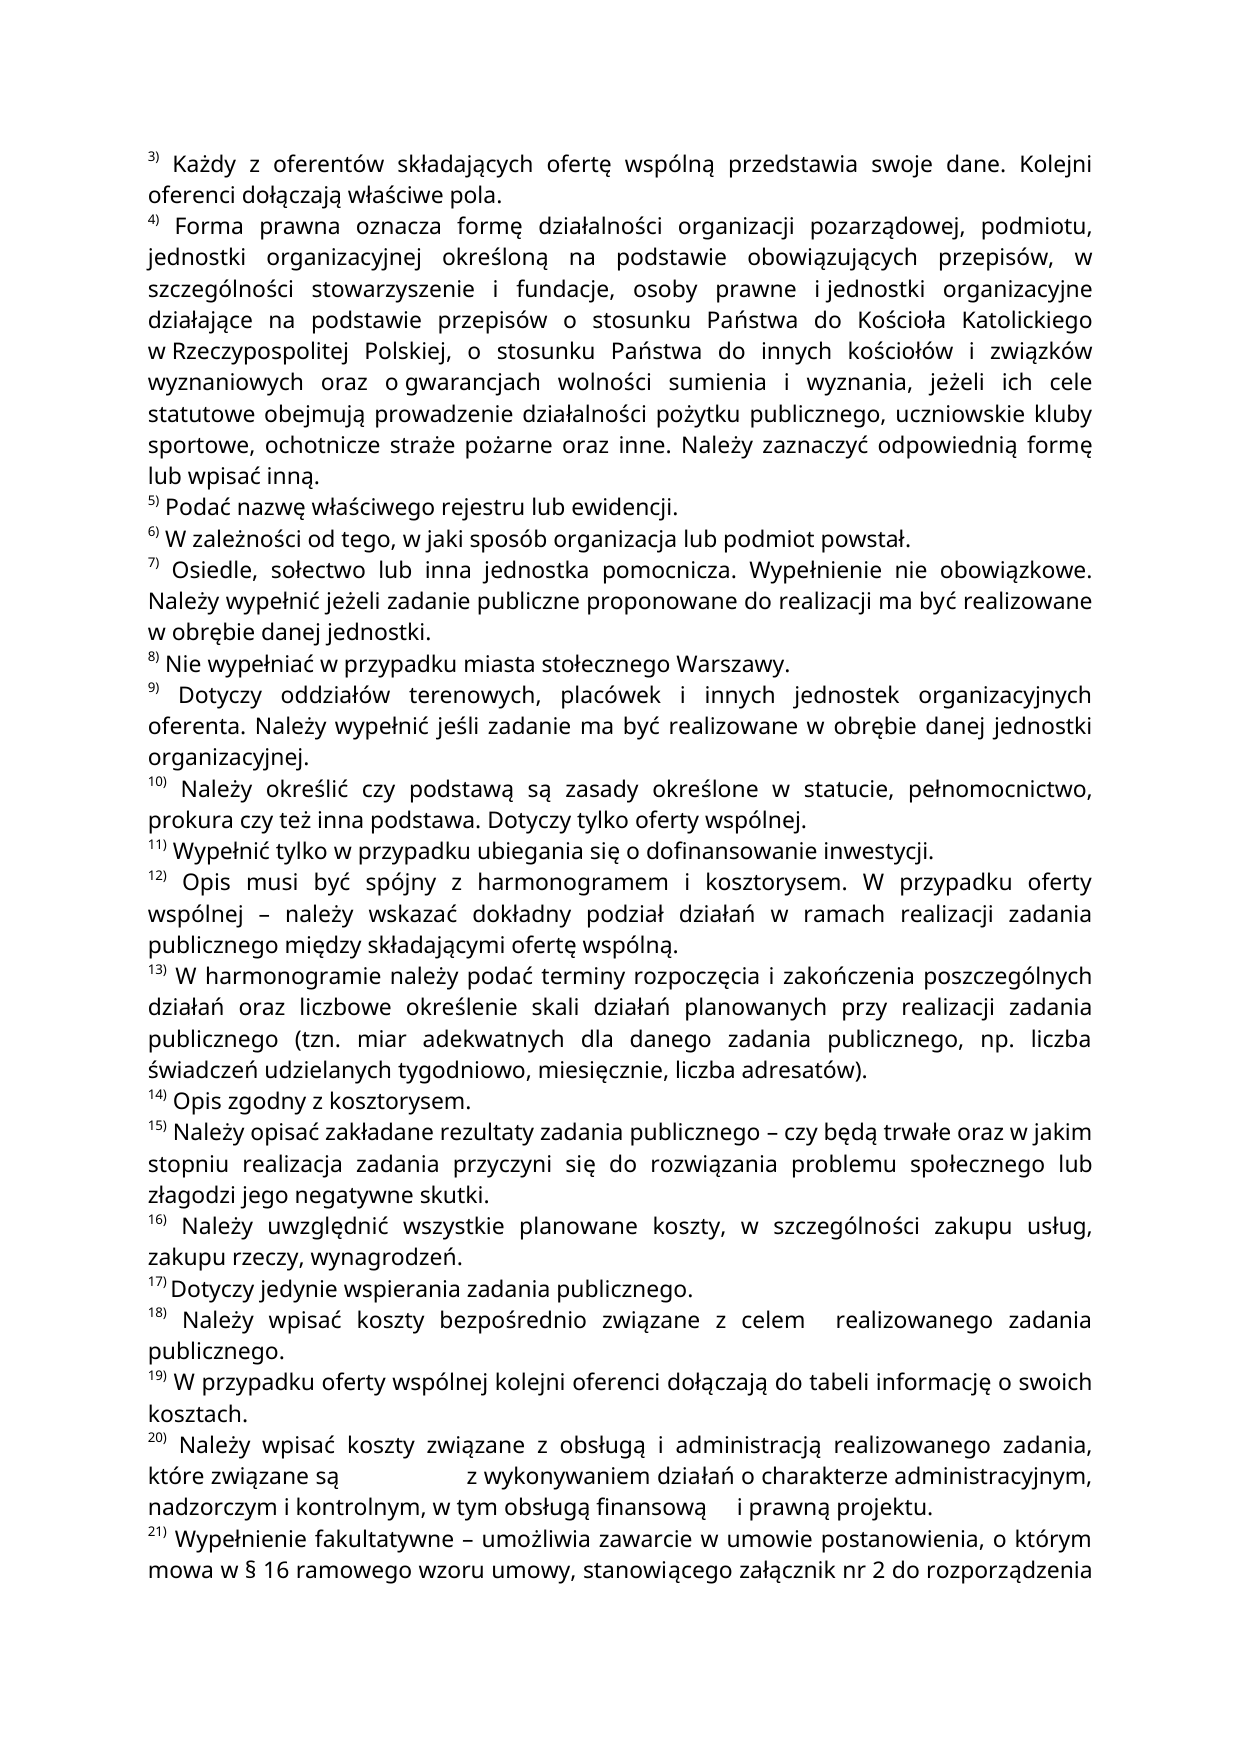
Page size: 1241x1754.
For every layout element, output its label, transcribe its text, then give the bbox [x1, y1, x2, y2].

text 11) Wypełnić tylko w przypadku ubiegania się o dofinansowanie inwestycji. [148, 835, 1093, 866]
text 18) Należy wpisać koszty bezpośrednio związane z celem realizowanego zadania publicznego. [148, 1304, 1093, 1366]
text 10) Należy określić czy podstawą są zasady określone w statucie, pełnomocnictwo, prokura czy też inna podstawa. Dotyczy tylko oferty wspólnej. [148, 773, 1093, 835]
text 3) Każdy z oferentów składających ofertę wspólną przedstawia swoje dane. Kolejni oferenci dołączają właściwe pola. [148, 148, 1093, 210]
text 6) W zależności od tego, w jaki sposób organizacja lub podmiot powstał. [148, 523, 1093, 554]
text 9) Dotyczy oddziałów terenowych, placówek i innych jednostek organizacyjnych oferenta. Należy wypełnić jeśli zadanie ma być realizowane w obrębie danej jednostki organizacyjnej. [148, 679, 1093, 773]
text 17) Dotyczy jedynie wspierania zadania publicznego. [148, 1273, 1093, 1304]
text 5) Podać nazwę właściwego rejestru lub ewidencji. [148, 491, 1093, 523]
text 20) Należy wpisać koszty związane z obsługą i administracją realizowanego zadania, które związane są z wykonywaniem działań o charakterze administracyjnym, nadzorczym i kontrolnym, w tym obsługą finansową i prawną projektu. [148, 1429, 1093, 1523]
text 7) Osiedle, sołectwo lub inna jednostka pomocnicza. Wypełnienie nie obowiązkowe. Należy wypełnić jeżeli zadanie publiczne proponowane do realizacji ma być realizowane w obrębie danej jednostki. [148, 554, 1093, 648]
text 8) Nie wypełniać w przypadku miasta stołecznego Warszawy. [148, 648, 1093, 679]
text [148, 1523, 1093, 1585]
text 14) Opis zgodny z kosztorysem. [148, 1085, 1093, 1116]
text 15) Należy opisać zakładane rezultaty zadania publicznego – czy będą trwałe oraz w jakim stopniu realizacja zadania przyczyni się do rozwiązania problemu społecznego lub złagodzi jego negatywne skutki. [148, 1116, 1093, 1210]
text 19) W przypadku oferty wspólnej kolejni oferenci dołączają do tabeli informację o swoich kobiorca/Zleceniobiorcy* ferenta, jak i zekazania kkkosztach. [148, 1366, 1093, 1429]
text 16) Należy uwzględnić wszystkie planowane koszty, w szczególności zakupu usług, zakupu rzeczy, wynagrodzeń. [148, 1210, 1093, 1273]
text 13) W harmonogramie należy podać terminy rozpoczęcia i zakończenia poszczególnych działań oraz liczbowe określenie skali działań planowanych przy realizacji zadania publicznego (tzn. miar adekwatnych dla danego zadania publicznego, np. liczba świadczeń udzielanych tygodniowo, miesięcznie, liczba adresatów). [148, 960, 1093, 1085]
text 12) Opis musi być spójny z harmonogramem i kosztorysem. W przypadku oferty wspólnej – należy wskazać dokładny podział działań w ramach realizacji zadania publicznego między składającymi ofertę wspólną. [148, 866, 1093, 960]
text 4) Forma prawna oznacza formę działalności organizacji pozarządowej, podmiotu, jednostki organizacyjnej określoną na podstawie obowiązujących przepisów, w szczególności stowarzyszenie i fundacje, osoby prawne i jednostki organizacyjne działające na podstawie przepisów o stosunku Państwa do Kościoła Katolickiego w Rzeczypospolitej Polskiej, o stosunku Państwa do innych kościołów i związków wyznaniowych oraz o gwarancjach wolności sumienia i wyznania, jeżeli ich cele statutowe obejmują prowadzenie działalności pożytku publicznego, uczniowskie kluby sportowe, ochotnicze straże pożarne oraz inne. Należy zaznaczyć odpowiednią formę lub wpisać inną. [148, 210, 1093, 491]
